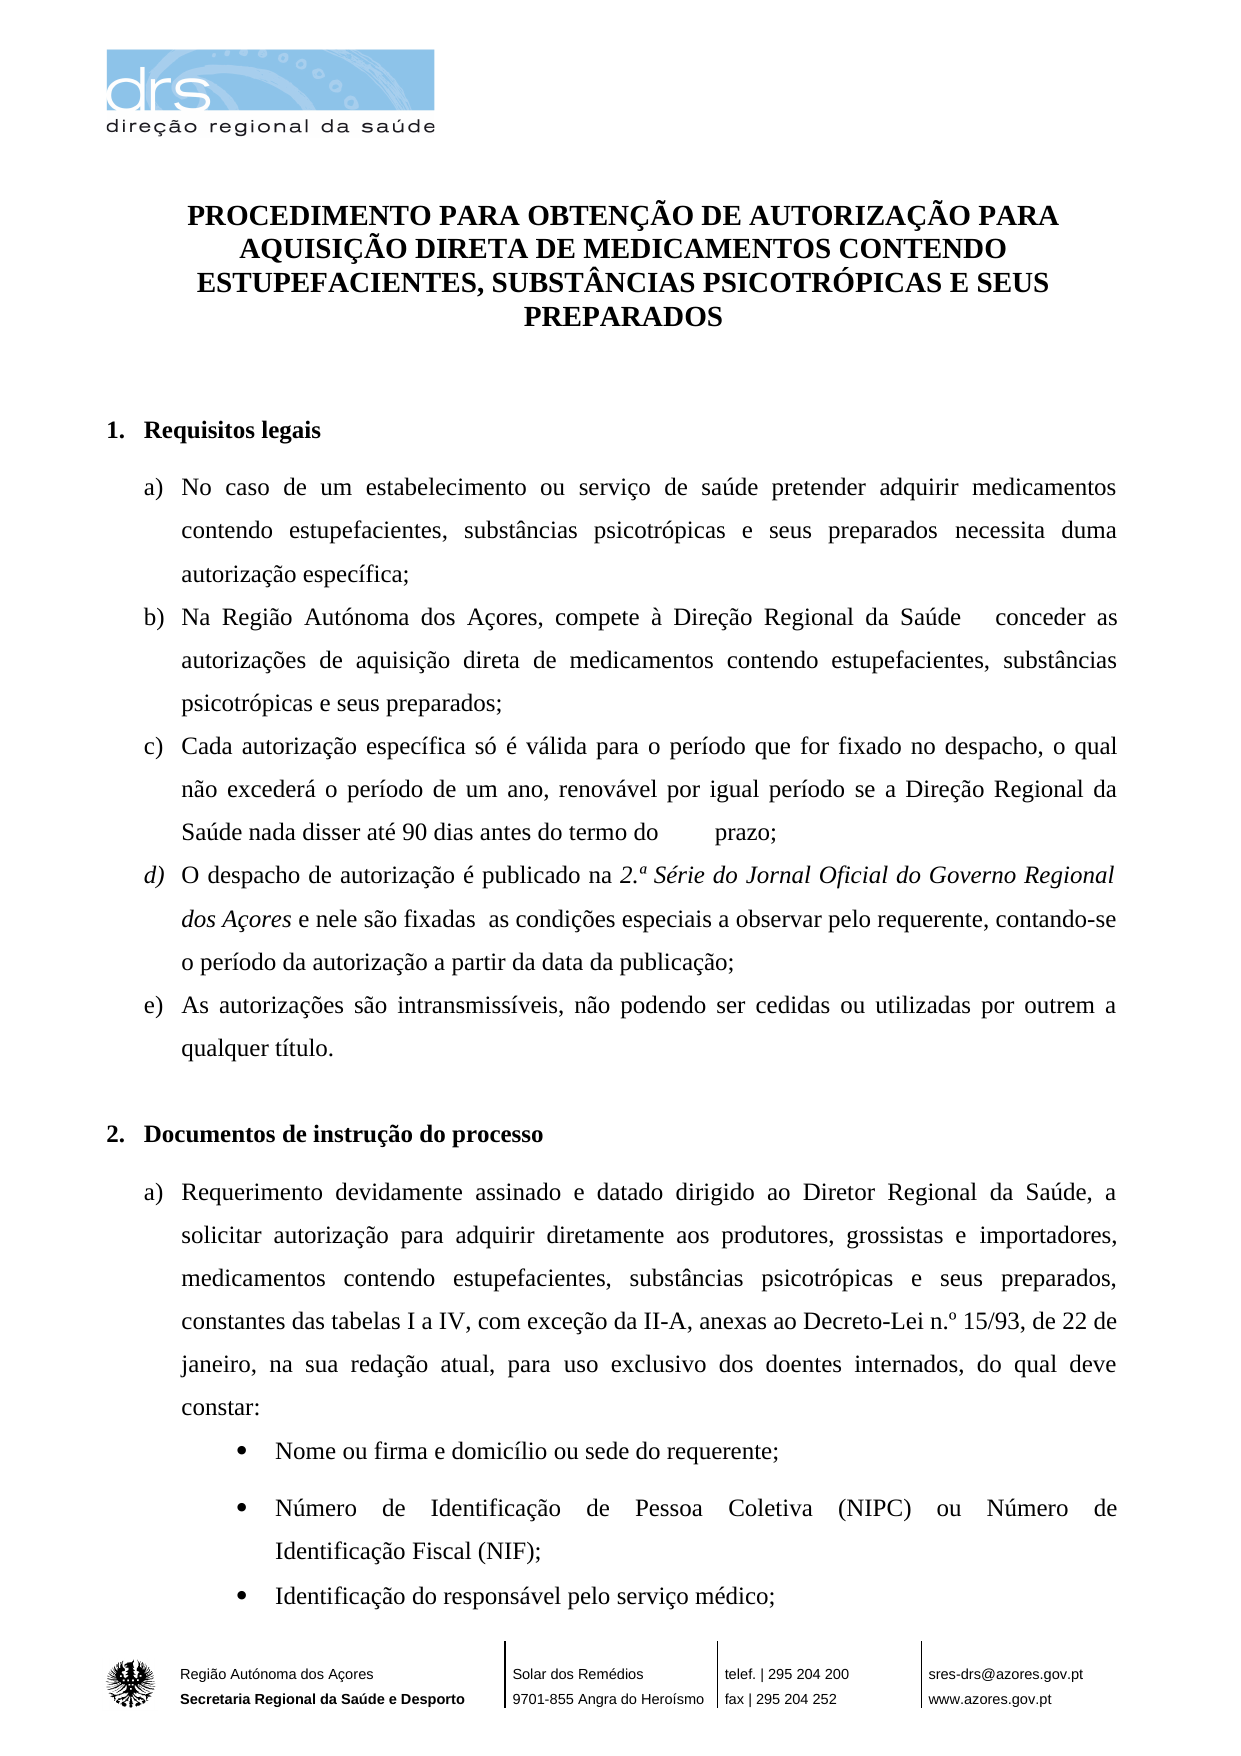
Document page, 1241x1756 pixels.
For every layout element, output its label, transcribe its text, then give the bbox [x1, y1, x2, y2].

picture [102, 1658, 159, 1711]
text PROCEDIMENTO PARA OBTENÇÃO DE AUTORIZAÇÃO PARA AQUISIÇÃO DIRETA DE MEDICAMENTOS CONTENDO ESTUPEFACIENTES, SUBSTÂNCIAS PSICOTRÓPICAS E SEUS PREPARADOS [106, 198, 1140, 332]
list Na Região Autónoma dos Açores, compete à Direção Regional da Saúde conceder as autorizações de aquisição direta de medicamentos contendo estupefacientes, substâncias psicotrópicas e seus preparados; [144, 602, 1117, 717]
list Número de Identificação de Pessoa Coletiva (NIPC) ou Número de Identificação Fiscal (NIF); [237, 1493, 1117, 1565]
list O despacho de autorização é publicado na 2.ª Série do Jornal Oficial do Governo Regional dos Açores e nele são fixadas as condições especiais a observar pelo requerente, contando-se o período da autorização a partir da data da publicação; [144, 861, 1117, 976]
list No caso de um estabelecimento ou serviço de saúde pretender adquirir medicamentos contendo estupefacientes, substâncias psicotrópicas e seus preparados necessita duma autorização específica; [144, 472, 1117, 587]
list As autorizações são intransmissíveis, não podendo ser cedidas ou utilizadas por outrem a qualquer título. [144, 990, 1117, 1062]
list Nome ou firma e domicílio ou sede do requerente; [237, 1436, 1140, 1464]
list Cada autorização específica só é válida para o período que for fixado no despacho, o qual não excederá o período de um ano, renovável por igual período se a Direção Regional da Saúde nada disser até 90 dias antes do termo do prazo; [144, 731, 1117, 846]
list Identificação do responsável pelo serviço médico; [237, 1581, 1140, 1610]
picture [106, 49, 434, 137]
list Requerimento devidamente assinado e datado dirigido ao Diretor Regional da Saúde, a solicitar autorização para adquirir diretamente aos produtores, grossistas e importadores, medicamentos contendo estupefacientes, substâncias psicotrópicas e seus preparados, constantes das tabelas I a IV, com exceção da II-A, anexas ao Decreto-Lei n.º 15/93, de 22 de janeiro, na sua redação atual, para uso exclusivo dos doentes internados, do qual deve constar: [144, 1177, 1117, 1421]
list Requisitos legais [106, 415, 1140, 443]
list Documentos de instrução do processo [106, 1119, 1117, 1148]
